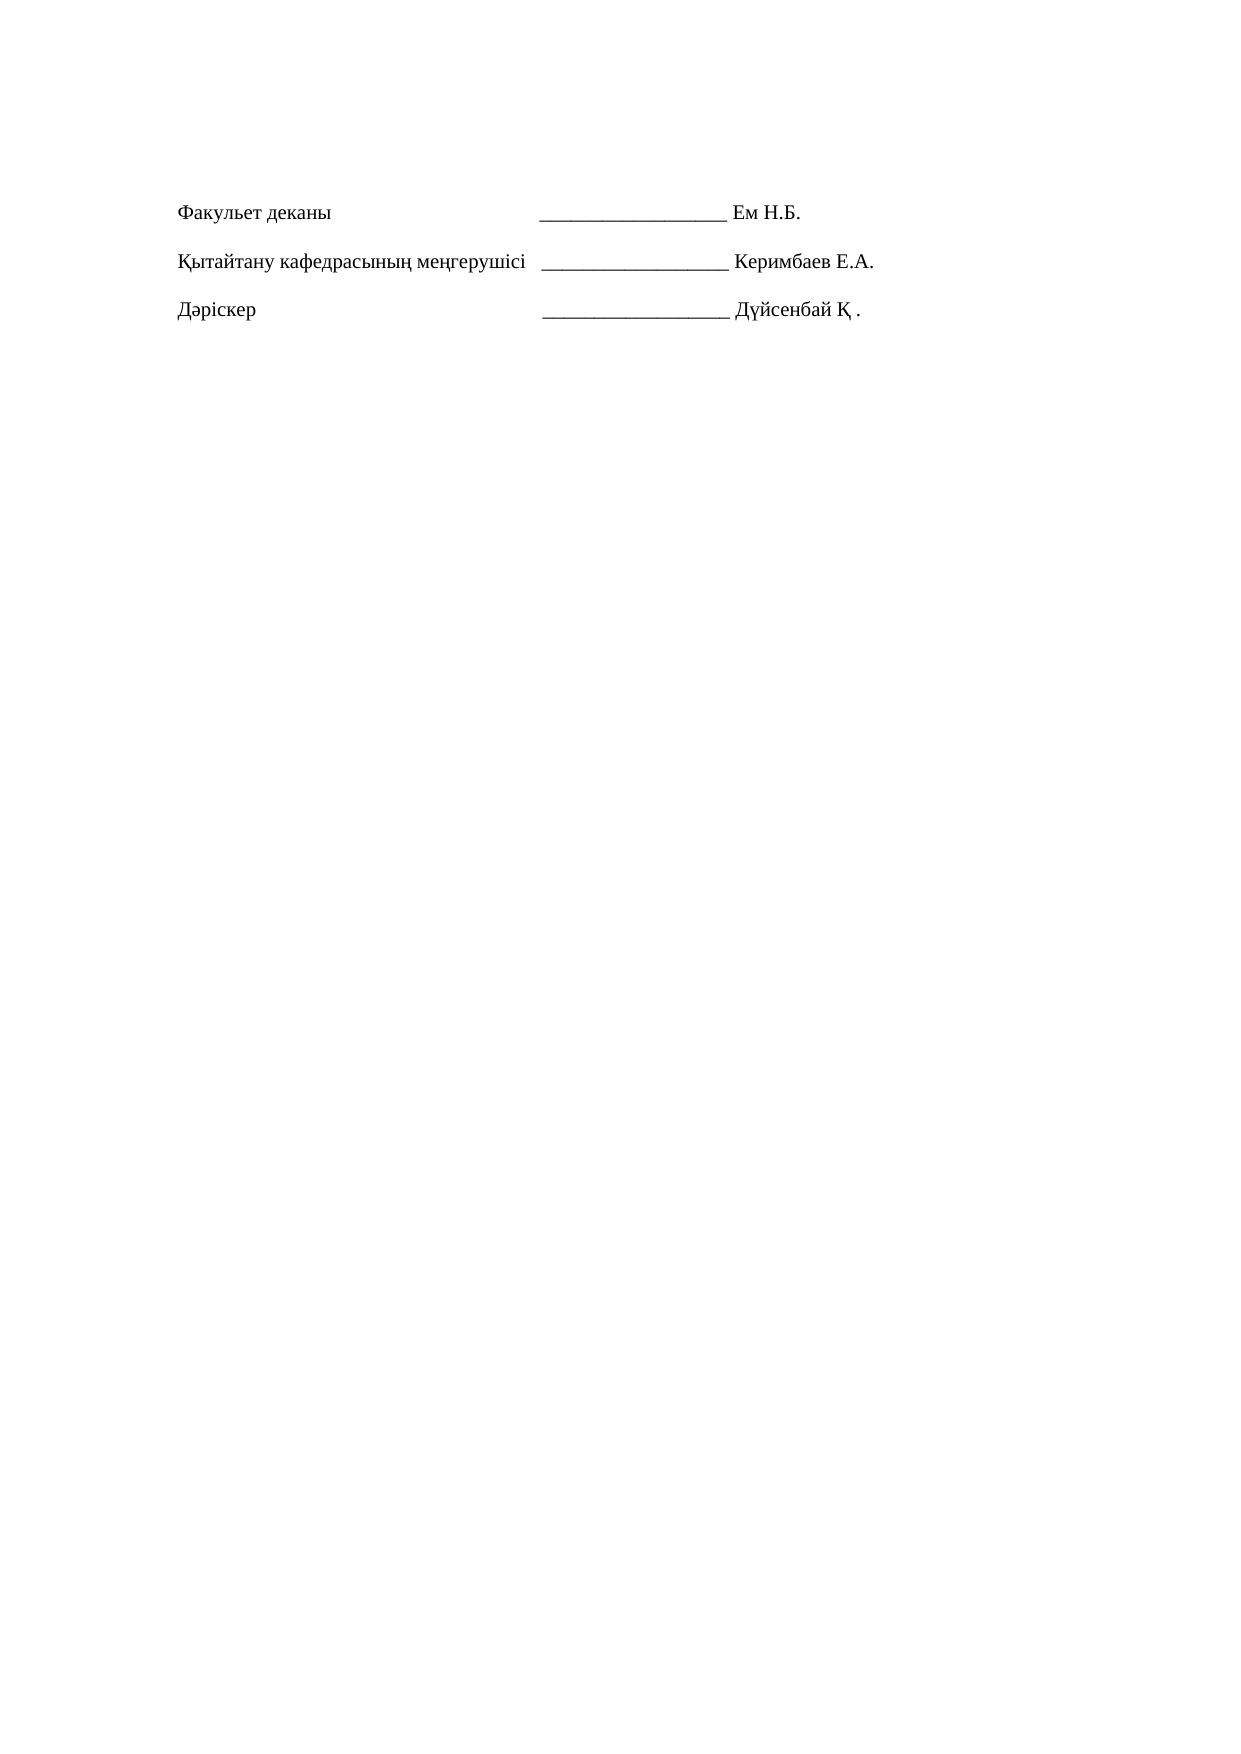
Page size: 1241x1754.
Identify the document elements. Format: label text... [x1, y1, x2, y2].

text Қытайтану кафедрасының меңгерушісі __________________ Керимбаев Е.А. [177, 248, 1152, 273]
text Факульет деканы __________________ Ем Н.Б. [177, 200, 1152, 224]
text Дәріскер __________________ Дүйсенбай Қ . [177, 297, 1152, 321]
